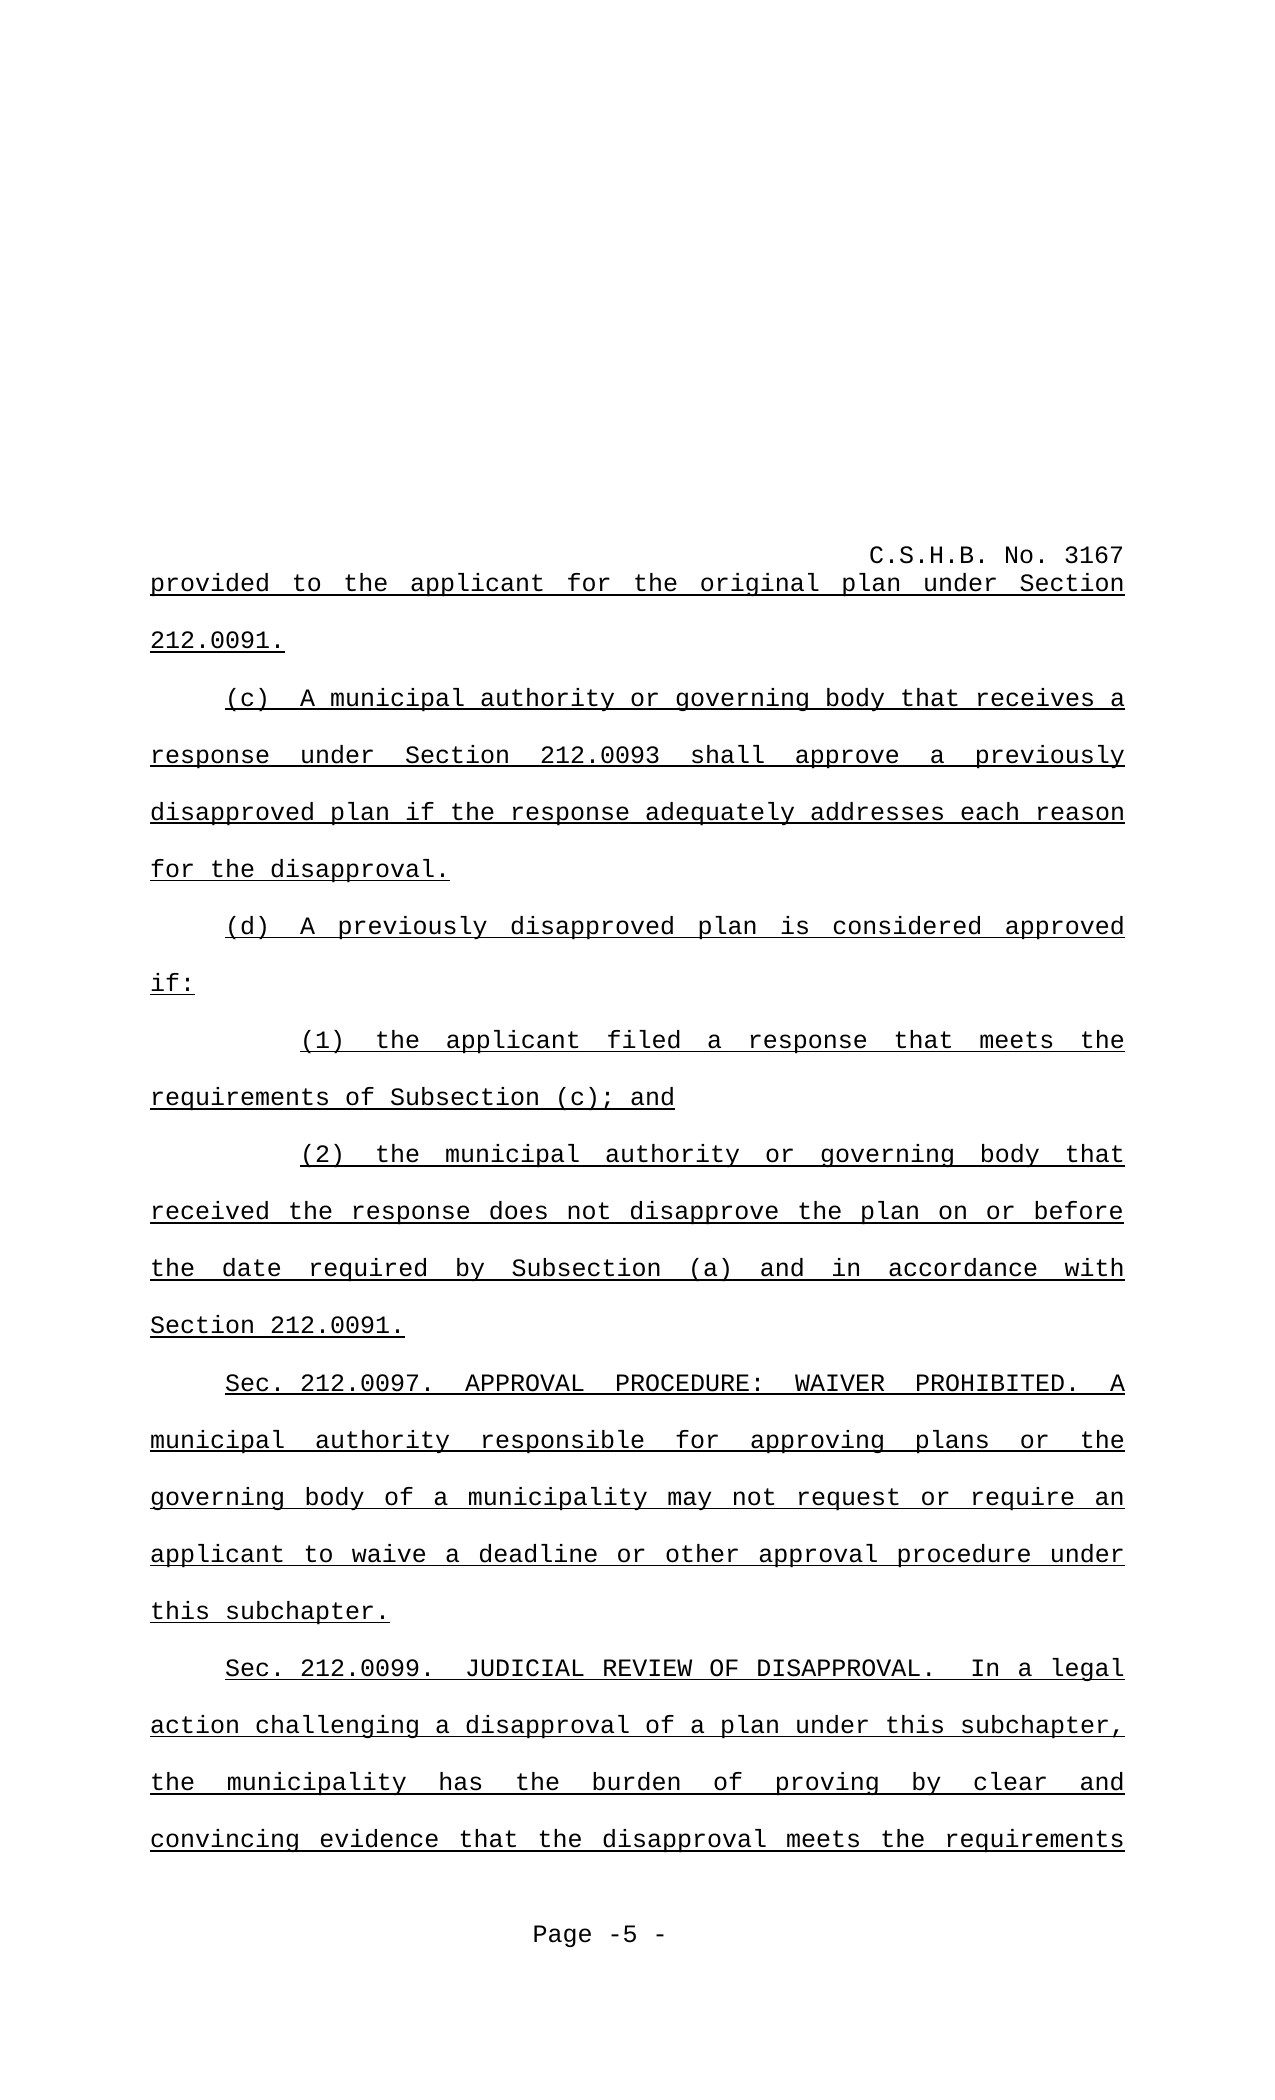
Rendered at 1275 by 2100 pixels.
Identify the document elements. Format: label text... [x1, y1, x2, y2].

text Sec. 212.0097. APPROVAL PROCEDURE: WAIVER PROHIBITED. A municipal authority responsible for approving plans or the governing body of a municipality may not request or require an applicant to waive a deadline or other approval procedure under this subchapter. [150, 1509, 1125, 1565]
text Sec. 212.0097. APPROVAL PROCEDURE: WAIVER PROHIBITED. A municipal authority responsible for approving plans or the governing body of a municipality may not request or require an applicant to waive a deadline or other approval procedure under this subchapter. [150, 1566, 1125, 1627]
text (d) A previously disapproved plan is considered approved if: [150, 913, 1125, 999]
text (c) A municipal authority or governing body that receives a response under Section 212.0093 shall approve a previously disapproved plan if the response adequately addresses each reason for the disapproval. [150, 824, 1125, 885]
text Sec. 212.0097. APPROVAL PROCEDURE: WAIVER PROHIBITED. A municipal authority responsible for approving plans or the governing body of a municipality may not request or require an applicant to waive a deadline or other approval procedure under this subchapter. [150, 1452, 1125, 1508]
text (1) the applicant filed a response that meets the requirements of Subsection (c); and [150, 1027, 1125, 1113]
text Sec. 212.0097. APPROVAL PROCEDURE: WAIVER PROHIBITED. A municipal authority responsible for approving plans or the governing body of a municipality may not request or require an applicant to waive a deadline or other approval procedure under this subchapter. [150, 1370, 1125, 1450]
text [150, 596, 1125, 656]
text (2) the municipal authority or governing body that received the response does not disapprove the plan on or before the date required by Subsection (a) and in accordance with Section 212.0091. [150, 1142, 1125, 1279]
text (2) the municipal authority or governing body that received the response does not disapprove the plan on or before the date required by Subsection (a) and in accordance with Section 212.0091. [150, 1281, 1125, 1341]
text (c) A municipal authority or governing body that receives a response under Section 212.0093 shall approve a previously disapproved plan if the response adequately addresses each reason for the disapproval. [150, 767, 1125, 822]
text (c) A municipal authority or governing body that receives a response under Section 212.0093 shall approve a previously disapproved plan if the response adequately addresses each reason for the disapproval. [150, 685, 1125, 765]
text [150, 571, 1125, 594]
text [150, 1795, 1125, 1850]
